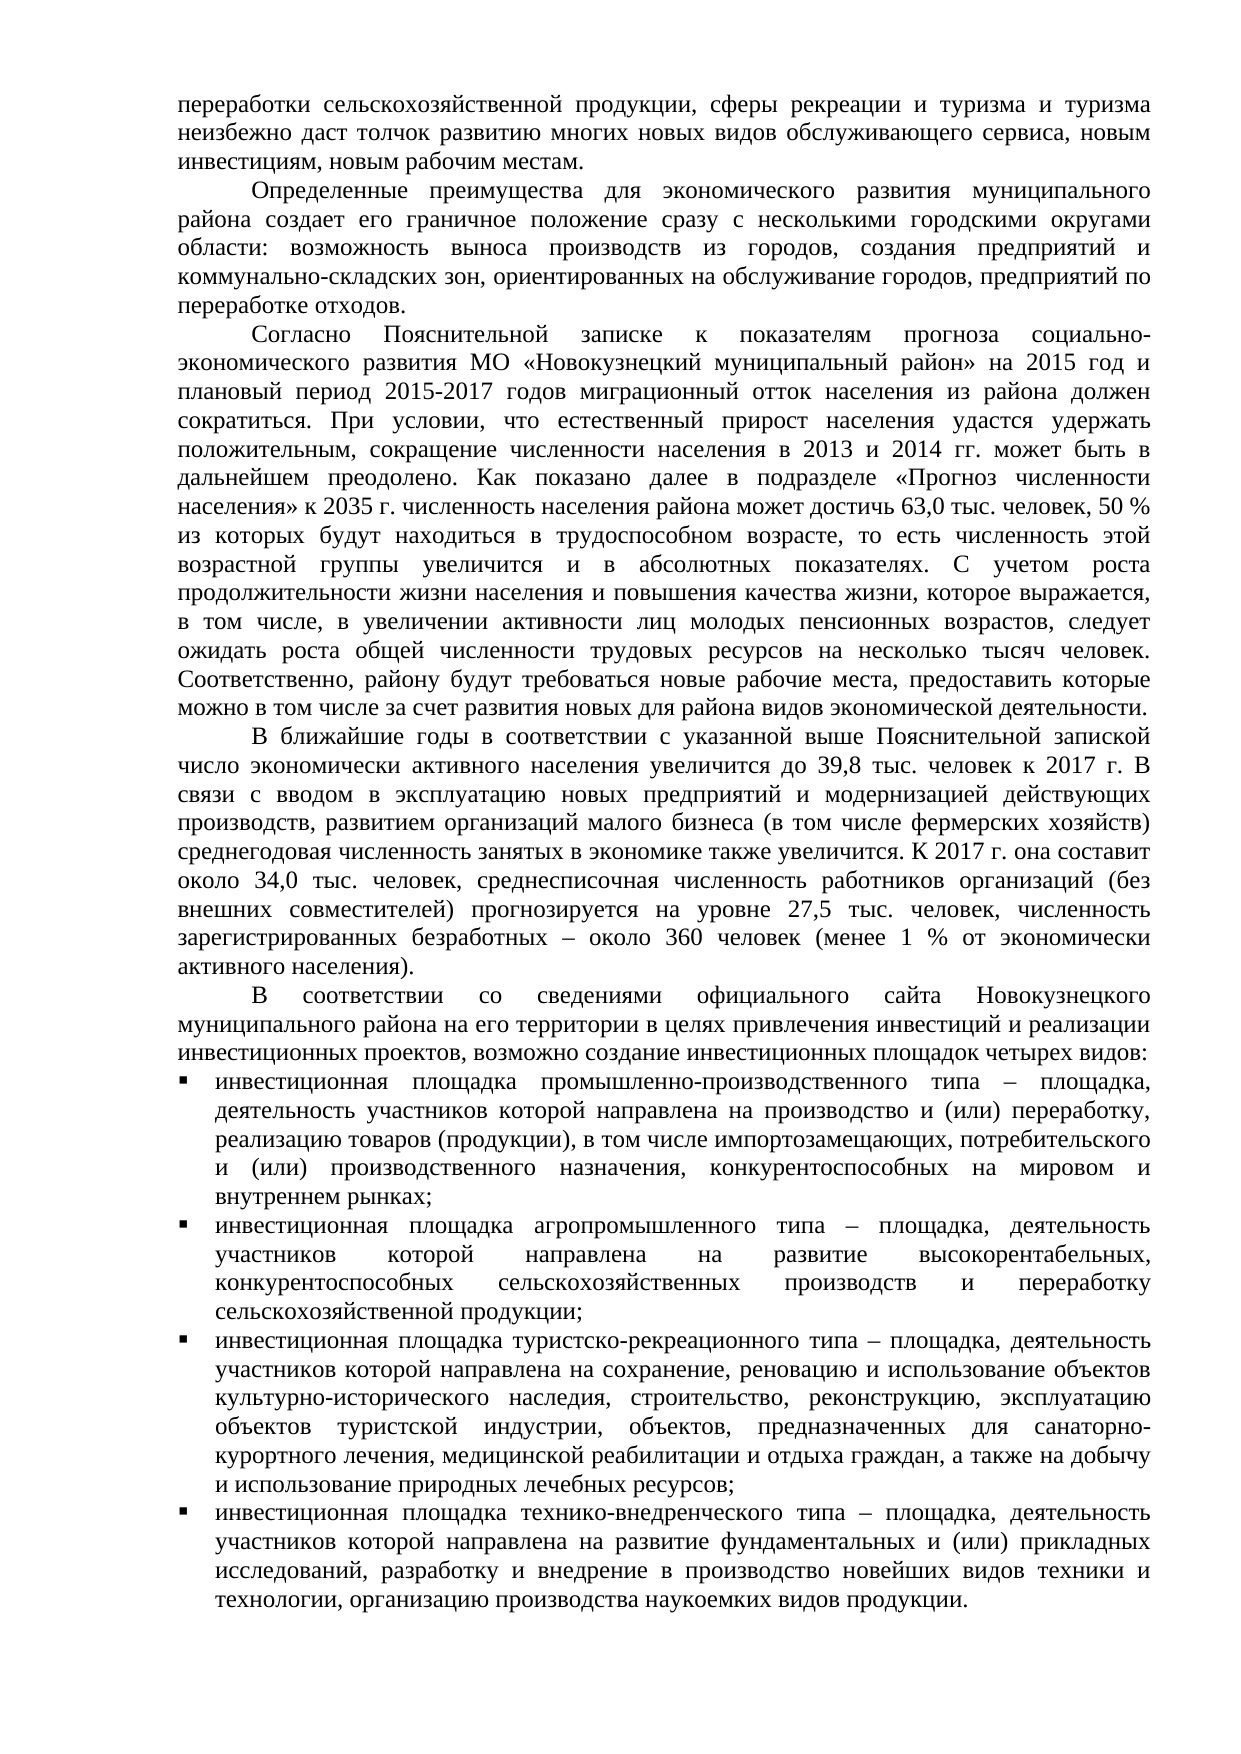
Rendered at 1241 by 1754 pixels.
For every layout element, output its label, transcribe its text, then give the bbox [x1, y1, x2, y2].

text В ближайшие годы в соответствии с указанной выше Пояснительной запиской число экономически активного населения увеличится до 39,8 тыс. человек к 2017 г. В связи с вводом в эксплуатацию новых предприятий и модернизацией действующих производств, развитием организаций малого бизнеса (в том числе фермерских хозяйств) среднегодовая численность занятых в экономике также увеличится. К 2017 г. она составит около 34,0 тыс. человек, среднесписочная численность работников организаций (без внешних совместителей) прогнозируется на уровне 27,5 тыс. человек, численность зарегистрированных безработных – около 360 человек (менее 1 % от экономически активного населения). [177, 721, 1152, 980]
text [177, 89, 1152, 175]
list инвестиционная площадка технико-внедренческого типа – площадка, деятельность участников которой направлена на развитие фундаментальных и (или) прикладных исследований, разработку и внедрение в производство новейших видов техники и технологии, организацию производства наукоемких видов продукции. [177, 1497, 1152, 1612]
list инвестиционная площадка агропромышленного типа – площадка, деятельность участников которой направлена на развитие высокорентабельных, конкурентоспособных сельскохозяйственных производств и переработку сельскохозяйственной продукции; [177, 1210, 1152, 1325]
list инвестиционная площадка туристско-рекреационного типа – площадка, деятельность участников которой направлена на сохранение, реновацию и использование объектов культурно-исторического наследия, строительство, реконструкцию, эксплуатацию объектов туристской индустрии, объектов, предназначенных для санаторно-курортного лечения, медицинской реабилитации и отдыха граждан, а также на добычу и использование природных лечебных ресурсов; [177, 1325, 1152, 1497]
text В соответствии со сведениями официального сайта Новокузнецкого муниципального района на его территории в целях привлечения инвестиций и реализации инвестиционных проектов, возможно создание инвестиционных площадок четырех видов: [177, 980, 1152, 1066]
list инвестиционная площадка промышленно-производственного типа – площадка, деятельность участников которой направлена на производство и (или) переработку, реализацию товаров (продукции), в том числе импортозамещающих, потребительского и (или) производственного назначения, конкурентоспособных на мировом и внутреннем рынках; [177, 1066, 1152, 1210]
text Согласно Пояснительной записке к показателям прогноза социально-экономического развития МО «Новокузнецкий муниципальный район» на 2015 год и плановый период 2015-2017 годов миграционный отток населения из района должен сократиться. При условии, что естественный прирост населения удастся удержать положительным, сокращение численности населения в 2013 и 2014 гг. может быть в дальнейшем преодолено. Как показано далее в подразделе «Прогноз численности населения» к 2035 г. численность населения района может достичь 63,0 тыс. человек, 50 % из которых будут находиться в трудоспособном возрасте, то есть численность этой возрастной группы увеличится и в абсолютных показателях. С учетом роста продолжительности жизни населения и повышения качества жизни, которое выражается, в том числе, в увеличении активности лиц молодых пенсионных возрастов, следует ожидать роста общей численности трудовых ресурсов на несколько тысяч человек. Соответственно, району будут требоваться новые рабочие места, предоставить которые можно в том числе за счет развития новых для района видов экономической деятельности. [177, 319, 1152, 721]
text Определенные преимущества для экономического развития муниципального района создает его граничное положение сразу с несколькими городскими округами области: возможность выноса производств из городов, создания предприятий и коммунально-складских зон, ориентированных на обслуживание городов, предприятий по переработке отходов. [177, 175, 1152, 319]
